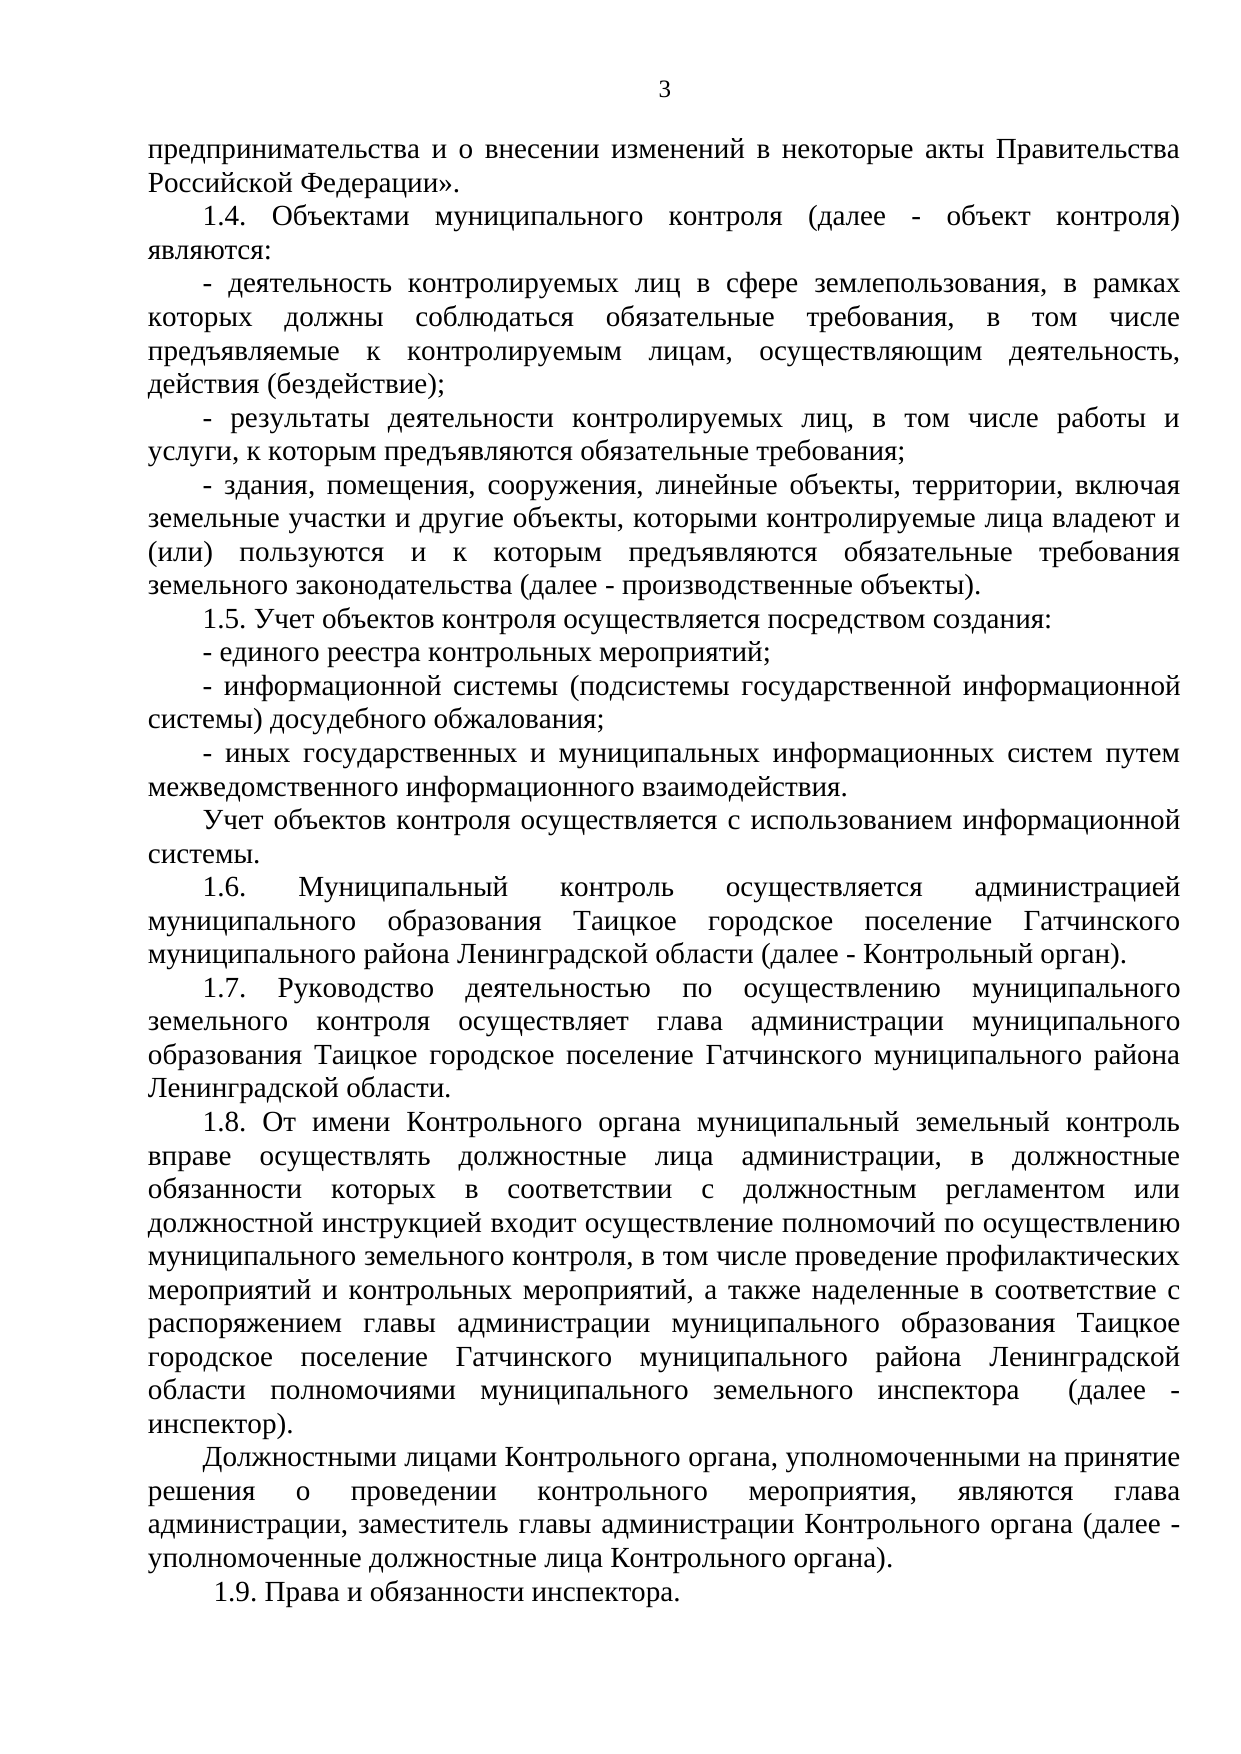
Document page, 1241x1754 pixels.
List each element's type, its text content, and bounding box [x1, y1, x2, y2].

text 1.9. Права и обязанности инспектора. [148, 1574, 1181, 1607]
text 1.8. От имени Контрольного органа муниципальный земельный контроль вправе осуществлять должностные лица администрации, в должностные обязанности которых в соответствии с должностным регламентом или должностной инструкцией входит осуществление полномочий по осуществлению муниципального земельного контроля, в том числе проведение профилактических мероприятий и контрольных мероприятий, а также наделенные в соответствие с распоряжением главы администрации муниципального образования Таицкое городское поселение Гатчинского муниципального района Ленинградской области полномочиями муниципального земельного инспектора (далее - инспектор). [148, 1104, 1181, 1439]
text - иных государственных и муниципальных информационных систем путем межведомственного информационного взаимодействия. [148, 735, 1181, 802]
text - здания, помещения, сооружения, линейные объекты, территории, включая земельные участки и другие объекты, которыми контролируемые лица владеют и (или) пользуются и к которым предъявляются обязательные требования земельного законодательства (далее - производственные объекты). [148, 467, 1181, 601]
text Учет объектов контроля осуществляется с использованием информационной системы. [148, 802, 1181, 869]
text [148, 131, 1181, 198]
text 1.6. Муниципальный контроль осуществляется администрацией муниципального образования Таицкое городское поселение Гатчинского муниципального района Ленинградской области (далее - Контрольный орган). [148, 869, 1181, 970]
text 1.4. Объектами муниципального контроля (далее - объект контроля) являются: [148, 198, 1181, 266]
text Должностными лицами Контрольного органа, уполномоченными на принятие решения о проведении контрольного мероприятия, являются глава администрации, заместитель главы администрации Контрольного органа (далее - уполномоченные должностные лица Контрольного органа). [148, 1439, 1181, 1574]
text - единого реестра контрольных мероприятий; [148, 634, 1181, 668]
text - результаты деятельности контролируемых лиц, в том числе работы и услуги, к которым предъявляются обязательные требования; [148, 400, 1181, 467]
text 1.7. Руководство деятельностью по осуществлению муниципального земельного контроля осуществляет глава администрации муниципального образования Таицкое городское поселение Гатчинского муниципального района Ленинградской области. [148, 970, 1181, 1104]
text - деятельность контролируемых лиц в сфере землепользования, в рамках которых должны соблюдаться обязательные требования, в том числе предъявляемые к контролируемым лицам, осуществляющим деятельность, действия (бездействие); [148, 266, 1181, 400]
text 1.5. Учет объектов контроля осуществляется посредством создания: [148, 601, 1181, 634]
text - информационной системы (подсистемы государственной информационной системы) досудебного обжалования; [148, 668, 1181, 735]
